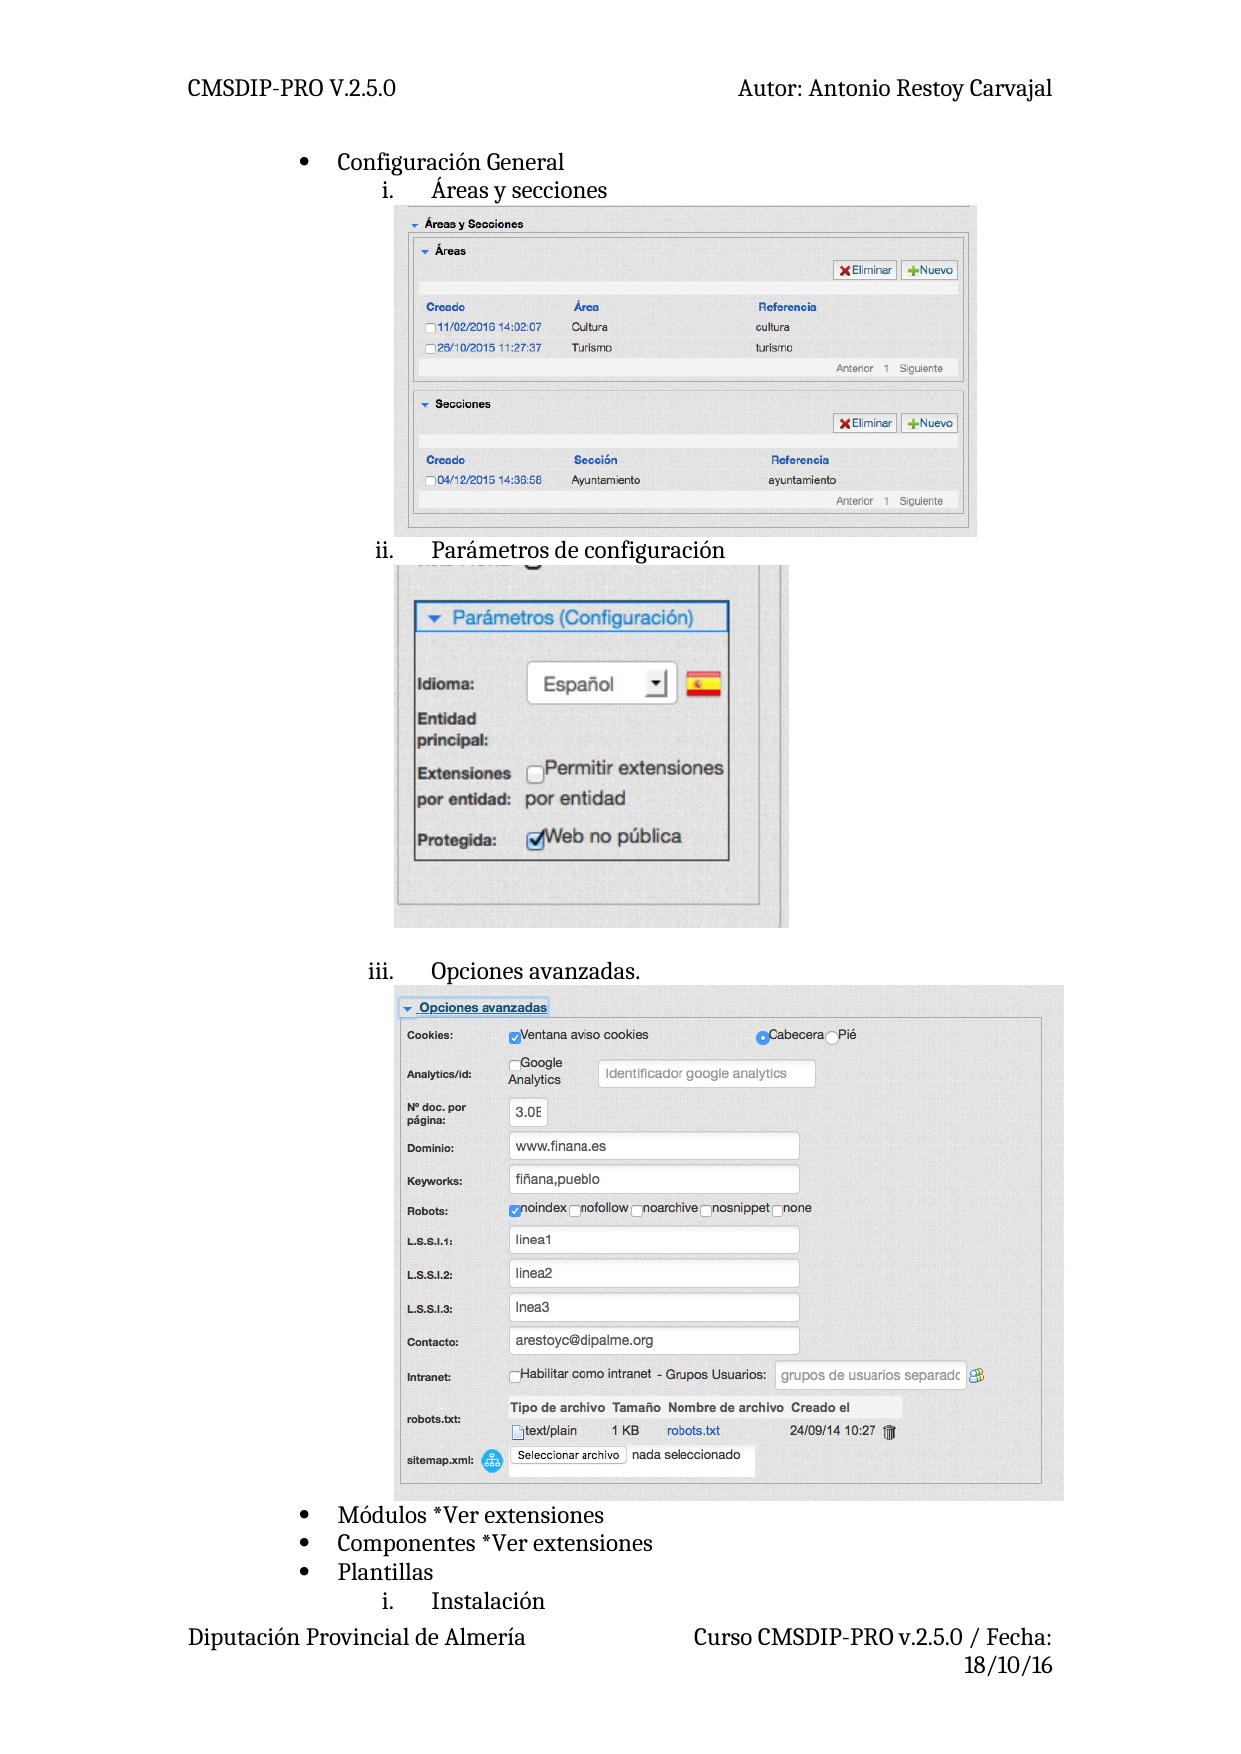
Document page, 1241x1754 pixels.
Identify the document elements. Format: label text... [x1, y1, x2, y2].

list Opciones avanzadas. [394, 957, 1053, 985]
list Plantillas [300, 1558, 1053, 1587]
picture [393, 985, 1065, 1501]
list Componentes *Ver extensiones [300, 1529, 1053, 1558]
picture [393, 565, 789, 928]
list Áreas y secciones [394, 176, 1053, 205]
picture [393, 205, 978, 537]
list Configuración General [300, 148, 1053, 176]
list Módulos *Ver extensiones [300, 1501, 1053, 1529]
list Instalación [394, 1587, 1053, 1616]
list Parámetros de configuración [394, 536, 1053, 565]
